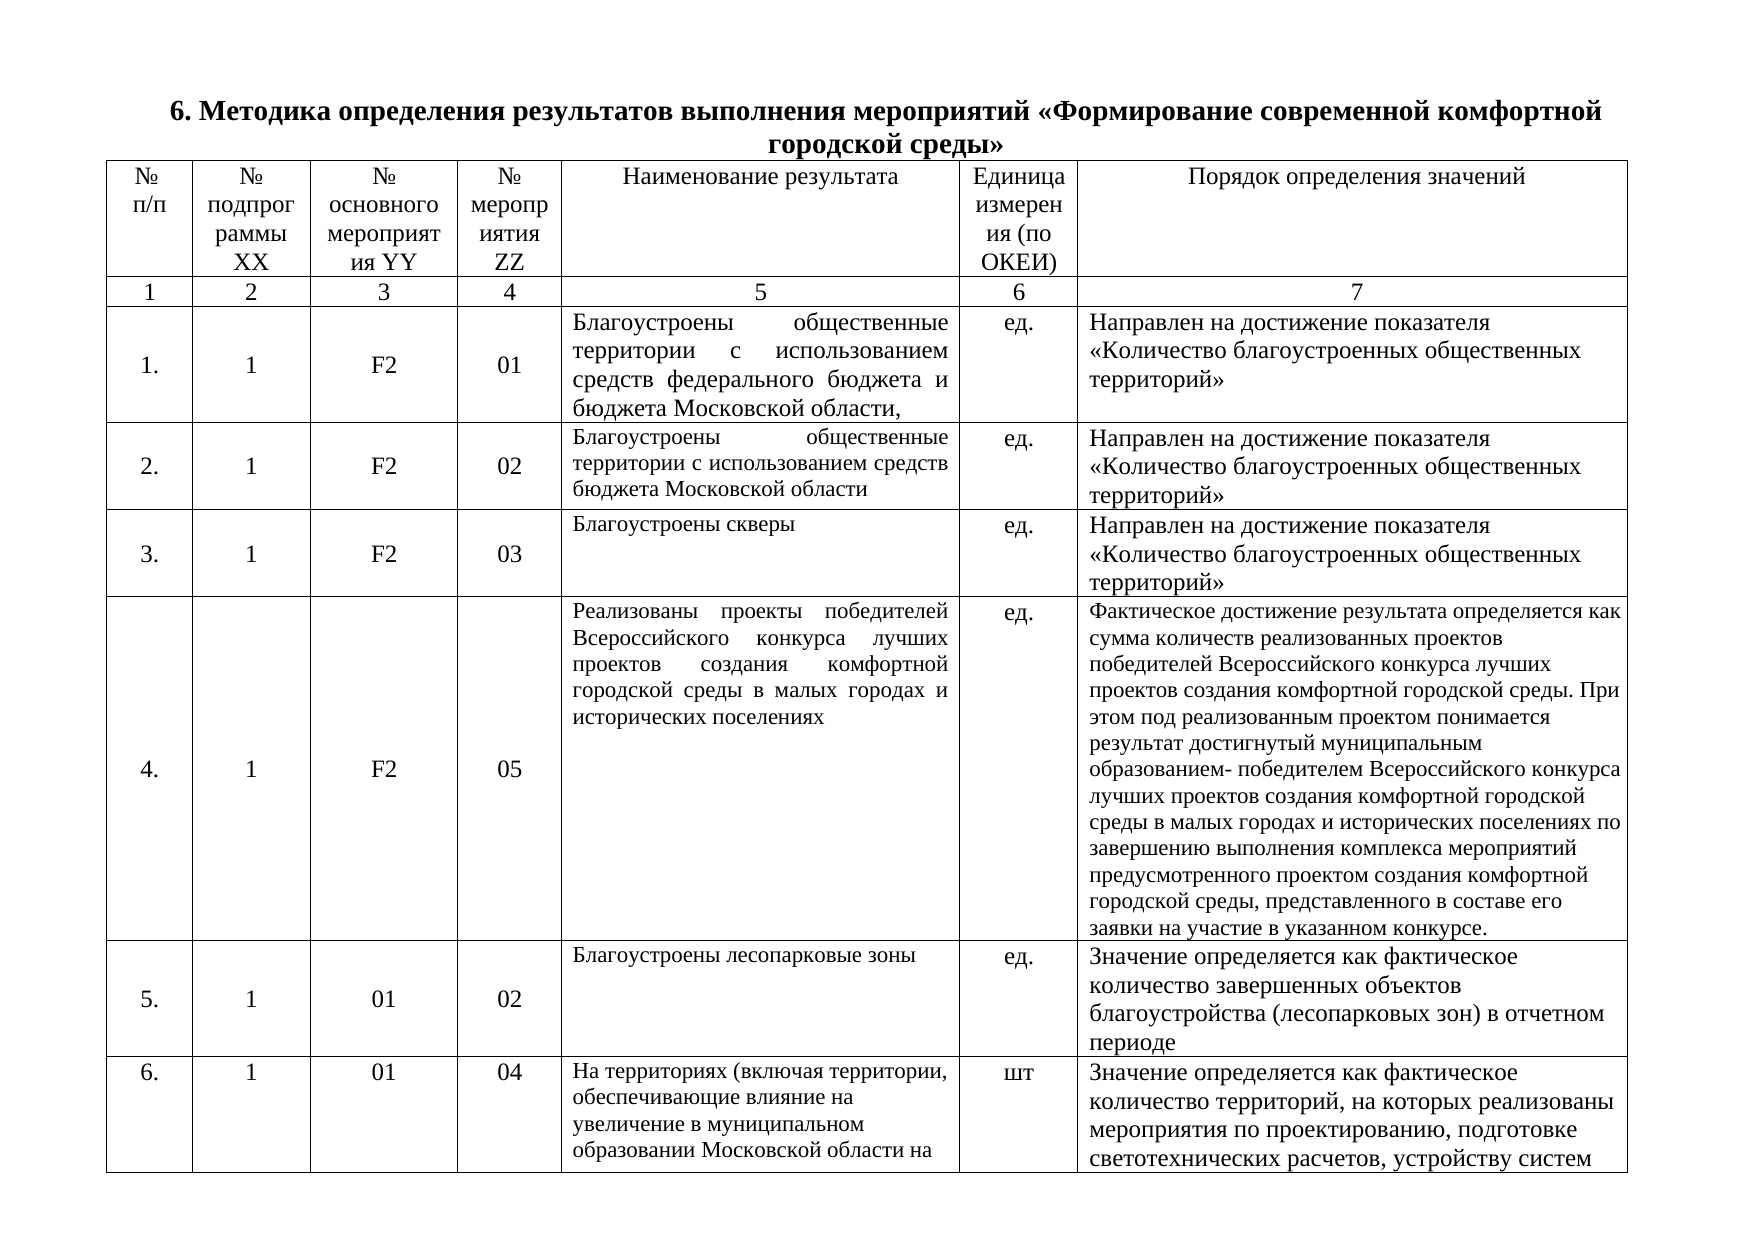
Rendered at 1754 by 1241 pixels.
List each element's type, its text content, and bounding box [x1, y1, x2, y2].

table_cell 1 [193, 941, 310, 1056]
table_cell 6. [107, 1057, 192, 1172]
table_cell ед. [960, 941, 1077, 1056]
table_cell 03 [458, 510, 561, 596]
table_header № подпрограммы ХХ [193, 161, 310, 276]
table_header № п/п [107, 161, 192, 276]
table_cell ед. [960, 510, 1077, 596]
table_cell 02 [458, 941, 561, 1056]
table_cell F2 [311, 597, 457, 940]
table_cell Благоустроены общественные территории с использованием средств федерального бюджета и бюджета Московской области, [562, 307, 959, 422]
table_cell 1 [107, 277, 192, 306]
table_header Наименование результата [562, 161, 959, 276]
table_cell Фактическое достижение результата определяется как сумма количеств реализованных проектов победителей Всероссийского конкурса лучших проектов создания комфортной городской среды. При этом под реализованным проектом понимается результат достигнутый муниципальным образованием- победителем Всероссийского конкурса лучших проектов создания комфортной городской среды в малых городах и исторических поселениях по завершению выполнения комплекса мероприятий предусмотренного проектом создания комфортной городской среды, представленного в составе его заявки на участие в указанном конкурсе. [1078, 597, 1627, 940]
table_cell F2 [311, 423, 457, 509]
table_cell 1 [193, 510, 310, 596]
table_cell Направлен на достижение показателя «Количество благоустроенных общественных территорий» [1078, 307, 1627, 422]
table_cell 3 [311, 277, 457, 306]
table_cell 04 [458, 1057, 561, 1172]
table_cell 01 [311, 1057, 457, 1172]
table_cell 02 [458, 423, 561, 509]
table_cell 1. [107, 307, 192, 422]
table_cell 1 [193, 307, 310, 422]
table_cell F2 [311, 510, 457, 596]
table_cell 2. [107, 423, 192, 509]
table_cell 05 [458, 597, 561, 940]
table_cell 4. [107, 597, 192, 940]
table_cell F2 [311, 307, 457, 422]
table_cell 3. [107, 510, 192, 596]
table_cell Благоустроены лесопарковые зоны [562, 941, 959, 1056]
table_header Порядок определения значений [1078, 161, 1627, 276]
table_cell Значение определяется как фактическое количество завершенных объектов благоустройства (лесопарковых зон) в отчетном периоде [1078, 941, 1627, 1056]
table_cell ед. [960, 423, 1077, 509]
text 6. Методика определения результатов выполнения мероприятий «Формирование современной комфортной городской среды» [118, 93, 1654, 160]
table_cell 5 [562, 277, 959, 306]
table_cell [1078, 1057, 1627, 1172]
table_cell 01 [311, 941, 457, 1056]
table_cell Направлен на достижение показателя «Количество благоустроенных общественных территорий» [1078, 423, 1627, 509]
table_cell 6 [960, 277, 1077, 306]
table_cell 7 [1078, 277, 1627, 306]
table_header Единица измерения (по ОКЕИ) [960, 161, 1077, 276]
table_cell шт [960, 1057, 1077, 1172]
table_cell 4 [458, 277, 561, 306]
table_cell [562, 1057, 959, 1172]
table_cell Направлен на достижение показателя «Количество благоустроенных общественных территорий» [1078, 510, 1627, 596]
table_cell Реализованы проекты победителей Всероссийского конкурса лучших проектов создания комфортной городской среды в малых городах и исторических поселениях [562, 597, 959, 940]
table_cell 01 [458, 307, 561, 422]
table_header № основного мероприятия YY [311, 161, 457, 276]
table_cell 1 [193, 1057, 310, 1172]
table_cell Благоустроены общественные территории с использованием средств бюджета Московской области [562, 423, 959, 509]
table_cell ед. [960, 307, 1077, 422]
table_cell 1 [193, 597, 310, 940]
table_cell ед. [960, 597, 1077, 940]
table_header № мероприятия ZZ [458, 161, 561, 276]
table_cell 1 [193, 423, 310, 509]
table_cell 5. [107, 941, 192, 1056]
table_cell Благоустроены скверы [562, 510, 959, 596]
table_cell 2 [193, 277, 310, 306]
